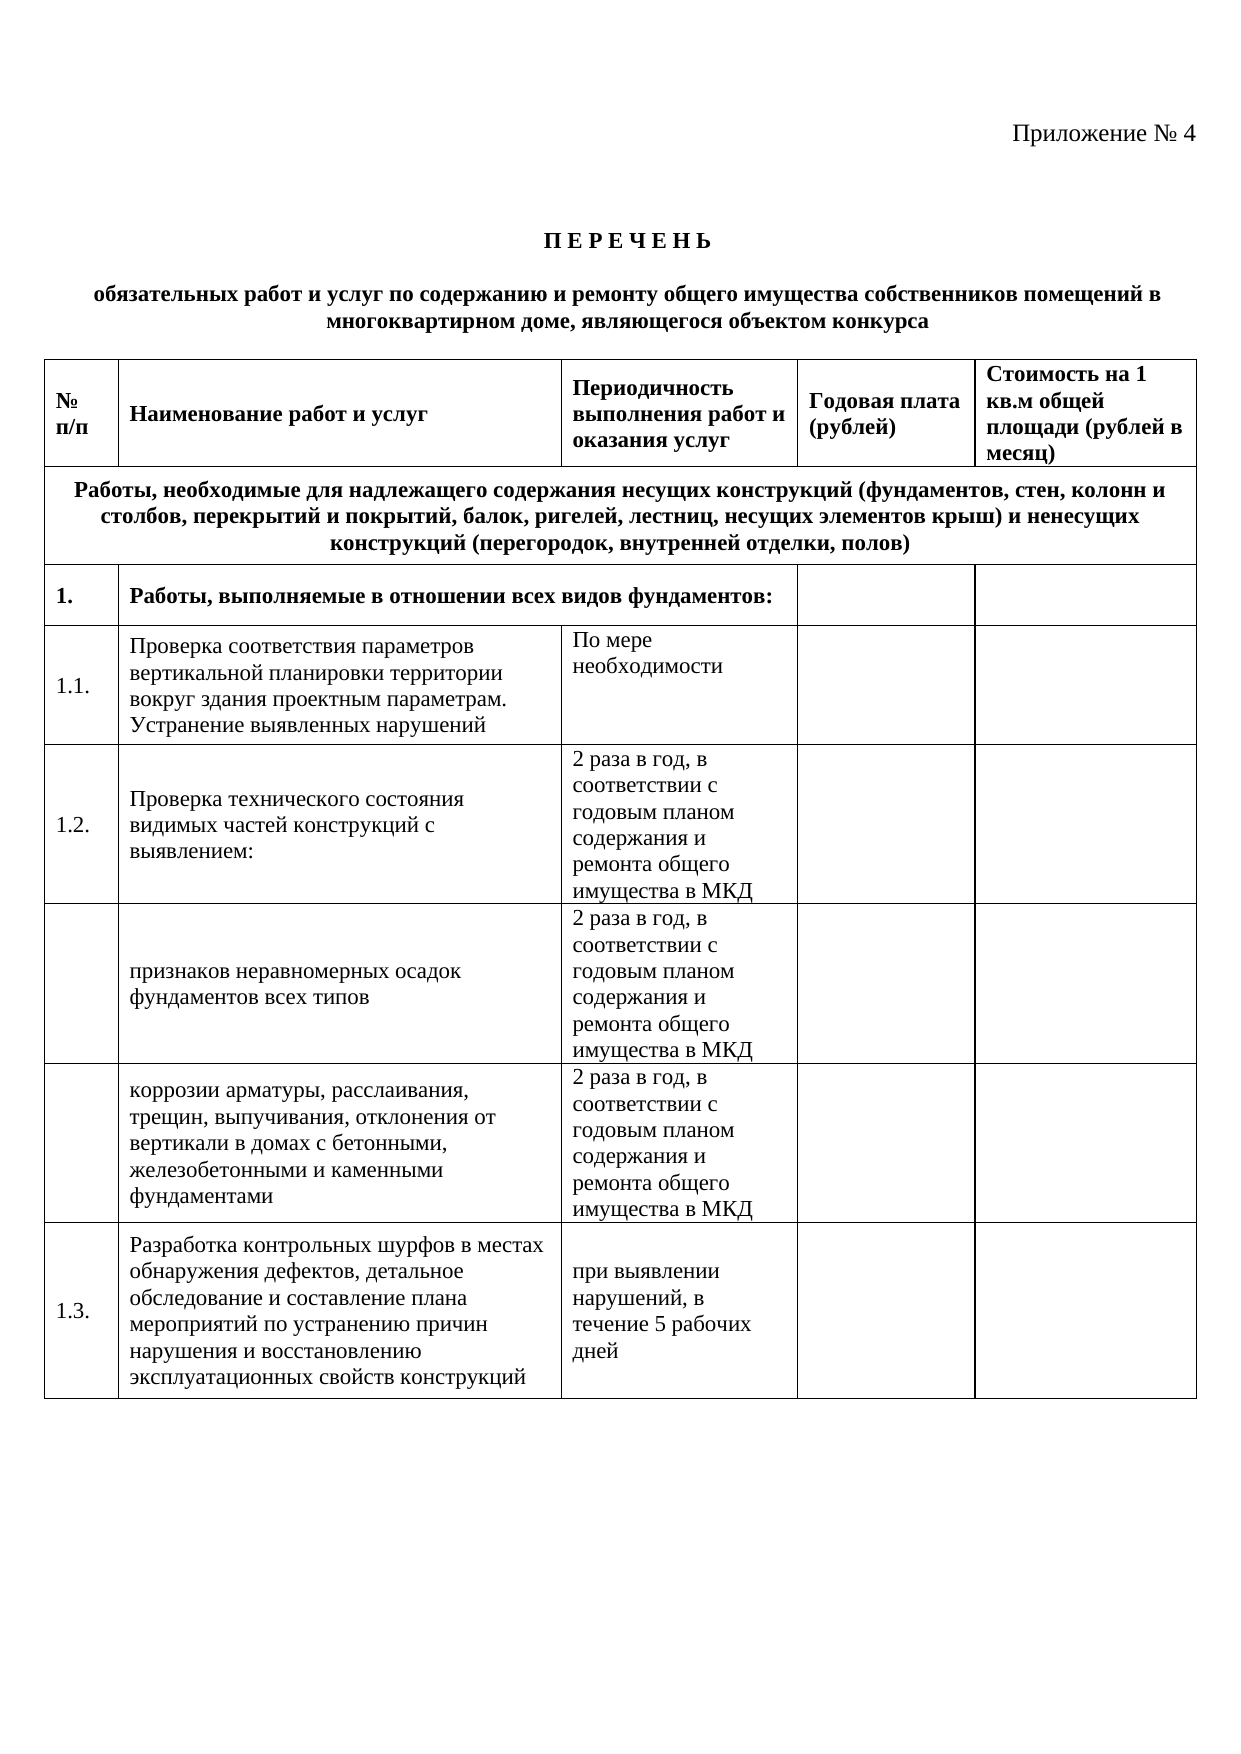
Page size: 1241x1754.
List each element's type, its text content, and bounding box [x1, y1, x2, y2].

table_header Стоимость на 1 кв.м общей площади (рублей в месяц) [976, 360, 1196, 466]
text п е р е ч Е н Ь [59, 228, 1196, 254]
table_header Годовая плата (рублей) [798, 360, 974, 466]
table_cell [798, 565, 974, 625]
table_cell [976, 904, 1196, 1062]
table_cell Работы, необходимые для надлежащего содержания несущих конструкций (фундаментов, стен, колонн и столбов, перекрытий и покрытий, балок, ригелей, лестниц, несущих элементов крыш) и ненесущих конструкций (перегородок, внутренней отделки, полов) [45, 467, 1196, 564]
table_cell [798, 745, 974, 903]
table_cell при выявлении нарушений, в течение 5 рабочих дней [562, 1223, 797, 1398]
table_cell По мере необходимости [562, 626, 797, 744]
table_cell 1.3. [45, 1223, 118, 1398]
table_cell Работы, выполняемые в отношении всех видов фундаментов: [119, 565, 797, 625]
table_cell [45, 1064, 118, 1222]
table_cell [798, 1064, 974, 1222]
table_cell [976, 745, 1196, 903]
table_cell 1.1. [45, 626, 118, 744]
table_header Наименование работ и услуг [119, 360, 561, 466]
table_cell коррозии арматуры, расслаивания, трещин, выпучивания, отклонения от вертикали в домах с бетонными, железобетонными и каменными фундаментами [119, 1064, 561, 1222]
table_header № п/п [45, 360, 118, 466]
table_cell 1.2. [45, 745, 118, 903]
table_cell [976, 565, 1196, 625]
table_cell 2 раза в год, в соответствии с годовым планом содержания и ремонта общего имущества в МКД [562, 904, 797, 1062]
text Приложение № 4 [59, 118, 1196, 147]
table_cell [798, 904, 974, 1062]
table_cell 2 раза в год, в соответствии с годовым планом содержания и ремонта общего имущества в МКД [562, 1064, 797, 1222]
table_cell [976, 1064, 1196, 1222]
table_cell [45, 904, 118, 1062]
table_cell 1. [45, 565, 118, 625]
table_header Периодичность выполнения работ и оказания услуг [562, 360, 797, 466]
table_cell Проверка соответствия параметров вертикальной планировки территории вокруг здания проектным параметрам. Устранение выявленных нарушений [119, 626, 561, 744]
table_cell 2 раза в год, в соответствии с годовым планом содержания и ремонта общего имущества в МКД [562, 745, 797, 903]
table_cell признаков неравномерных осадок фундаментов всех типов [119, 904, 561, 1062]
table_cell [798, 626, 974, 744]
table_cell Разработка контрольных шурфов в местах обнаружения дефектов, детальное обследование и составление плана мероприятий по устранению причин нарушения и восстановлению эксплуатационных свойств конструкций [119, 1223, 561, 1398]
table_cell Проверка технического состояния видимых частей конструкций с выявлением: [119, 745, 561, 903]
table_cell [976, 1223, 1196, 1398]
text обязательных работ и услуг по содержанию и ремонту общего имущества собственников помещений в многоквартирном доме, являющегося объектом конкурса [59, 280, 1196, 333]
table_cell [798, 1223, 974, 1398]
table_cell [976, 626, 1196, 744]
